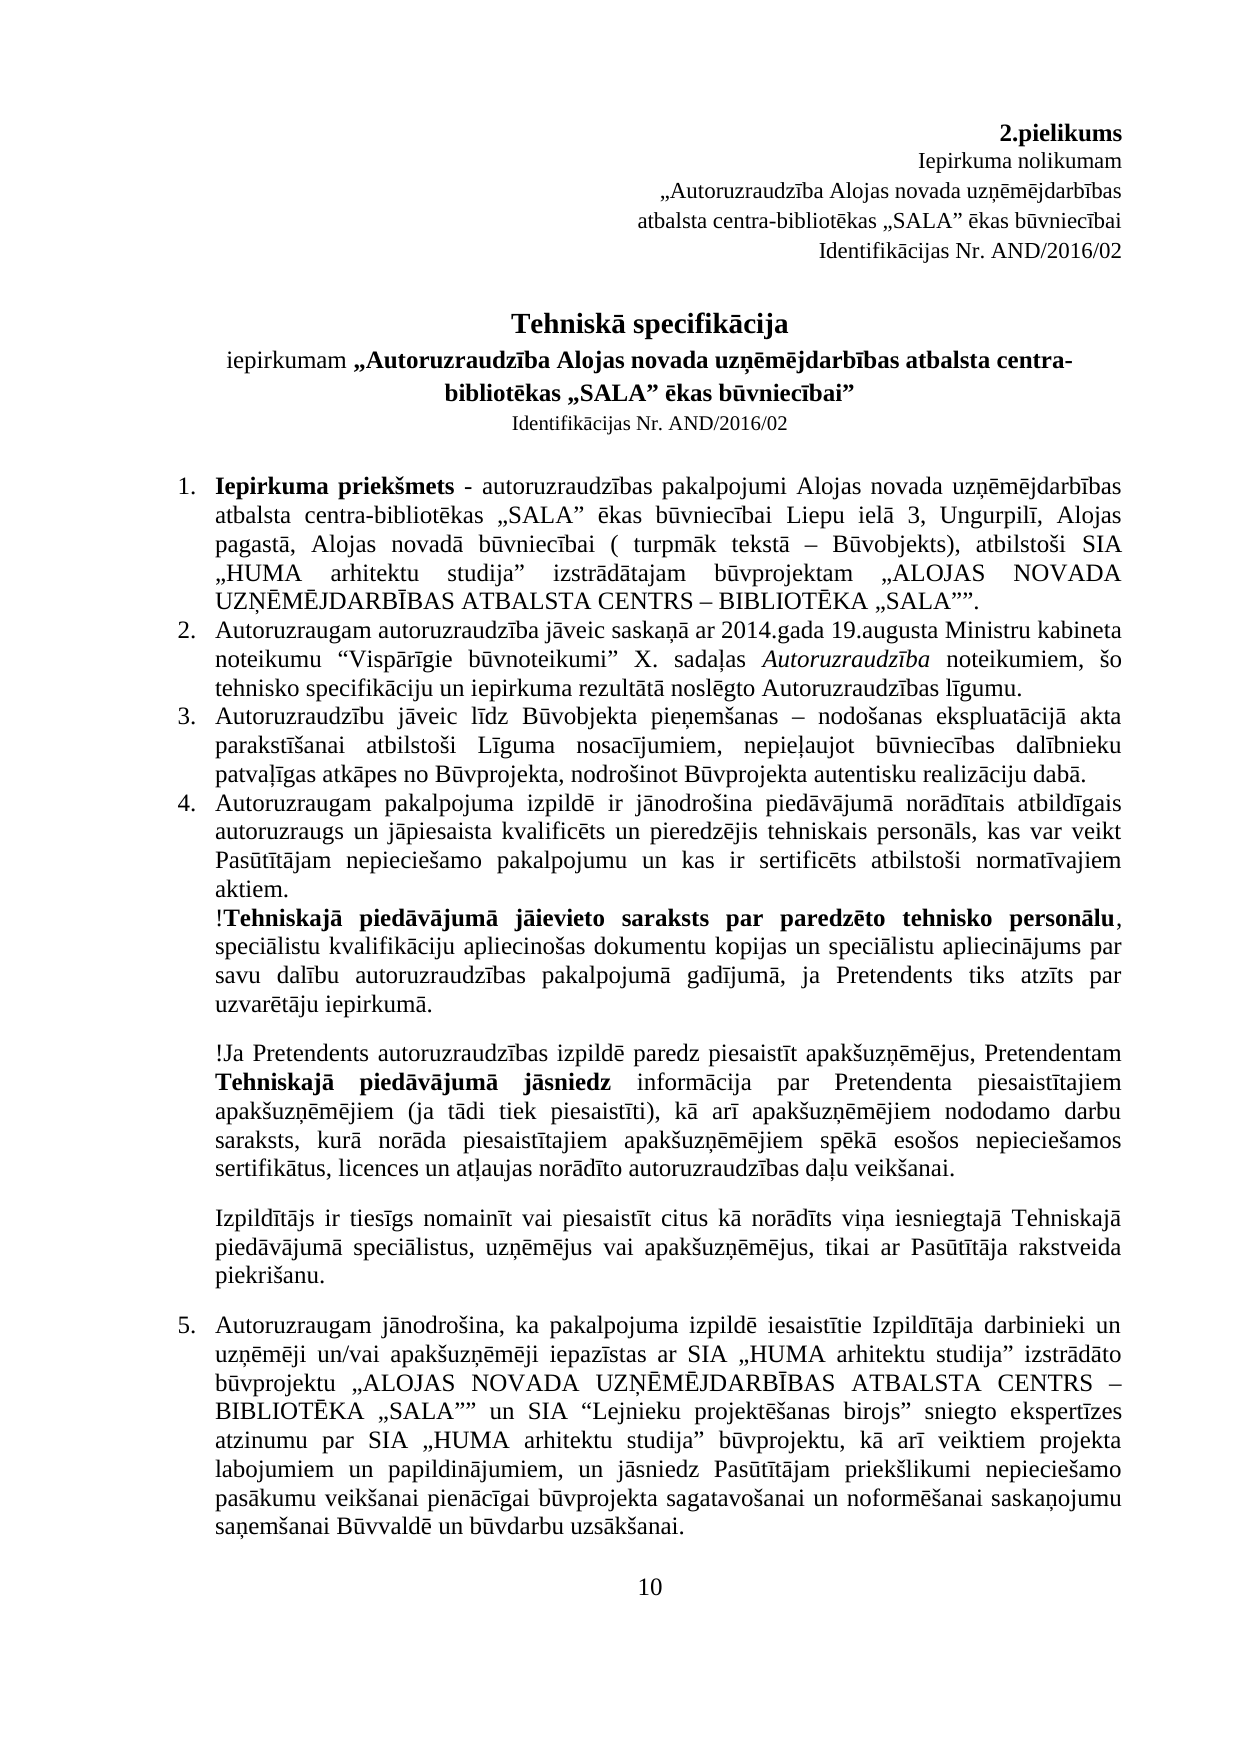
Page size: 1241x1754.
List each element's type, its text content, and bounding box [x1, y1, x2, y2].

list Autoruzraugam autoruzraudzība jāveic saskaņā ar 2014.gada 19.augusta Ministru kabineta noteikumu “Vispārīgie būvnoteikumi” X. sadaļas Autoruzraudzība noteikumiem, šo tehnisko specifikāciju un iepirkuma rezultātā noslēgto Autoruzraudzības līgumu. [177, 615, 1122, 701]
text iepirkumam „Autoruzraudzība Alojas novada uzņēmējdarbības atbalsta centra-bibliotēkas „SALA” ēkas būvniecībai” [177, 345, 1122, 407]
text Identifikācijas Nr. AND/2016/02 [177, 411, 1122, 435]
text Iepirkuma nolikumam [177, 147, 1122, 173]
text „Autoruzraudzība Alojas novada uzņēmējdarbības [177, 177, 1122, 203]
text !Ja Pretendents autoruzraudzības izpildē paredz piesaistīt apakšuzņēmējus, Pretendentam Tehniskajā piedāvājumā jāsniedz informācija par Pretendenta piesaistītajiem apakšuzņēmējiem (ja tādi tiek piesaistīti), kā arī apakšuzņēmējiem nododamo darbu saraksts, kurā norāda piesaistītajiem apakšuzņēmējiem spēkā esošos nepieciešamos sertifikātus, licences un atļaujas norādīto autoruzraudzības daļu veikšanai. [215, 1038, 1122, 1182]
list Autoruzraugam pakalpojuma izpildē ir jānodrošina piedāvājumā norādītais atbildīgais autoruzraugs un jāpiesaista kvalificēts un pieredzējis tehniskais personāls, kas var veikt Pasūtītājam nepieciešamo pakalpojumu un kas ir sertificēts atbilstoši normatīvajiem aktiem. [177, 788, 1122, 903]
list Autoruzraugam jānodrošina, ka pakalpojuma izpildē iesaistītie Izpildītāja darbinieki un uzņēmēji un/vai apakšuzņēmēji iepazīstas ar SIA „HUMA arhitektu studija” izstrādāto būvprojektu „ALOJAS NOVADA UZŅĒMĒJDARBĪBAS ATBALSTA CENTRS – BIBLIOTĒKA „SALA”” un SIA “Lejnieku projektēšanas birojs” sniegto ekspertīzes atzinumu par SIA „HUMA arhitektu studija” būvprojektu, kā arī veiktiem projekta labojumiem un papildinājumiem, un jāsniedz Pasūtītājam priekšlikumi nepieciešamo pasākumu veikšanai pienācīgai būvprojekta sagatavošanai un noformēšanai saskaņojumu saņemšanai Būvvaldē un būvdarbu uzsākšanai. [177, 1310, 1122, 1540]
text !Tehniskajā piedāvājumā jāievieto saraksts par paredzēto tehnisko personālu, speciālistu kvalifikāciju apliecinošas dokumentu kopijas un speciālistu apliecinājums par savu dalību autoruzraudzības pakalpojumā gadījumā, ja Pretendents tiks atzīts par uzvarētāju iepirkumā. [215, 903, 1122, 1018]
text 2.pielikums [177, 118, 1122, 147]
text Izpildītājs ir tiesīgs nomainīt vai piesaistīt citus kā norādīts viņa iesniegtajā Tehniskajā piedāvājumā speciālistus, uzņēmējus vai apakšuzņēmējus, tikai ar Pasūtītāja rakstveida piekrišanu. [215, 1203, 1122, 1289]
text Tehniskā specifikācija [177, 306, 1122, 340]
list Iepirkuma priekšmets - autoruzraudzības pakalpojumi Alojas novada uzņēmējdarbības atbalsta centra-bibliotēkas „SALA” ēkas būvniecībai Liepu ielā 3, Ungurpilī, Alojas pagastā, Alojas novadā būvniecībai ( turpmāk tekstā – Būvobjekts), atbilstoši SIA „HUMA arhitektu studija” izstrādātajam būvprojektam „ALOJAS NOVADA UZŅĒMĒJDARBĪBAS ATBALSTA CENTRS – BIBLIOTĒKA „SALA””. [177, 471, 1122, 615]
text atbalsta centra-bibliotēkas „SALA” ēkas būvniecībai [177, 207, 1122, 234]
text Identifikācijas Nr. AND/2016/02 [177, 237, 1122, 264]
list Autoruzraudzību jāveic līdz Būvobjekta pieņemšanas – nodošanas ekspluatācijā akta parakstīšanai atbilstoši Līguma nosacījumiem, nepieļaujot būvniecības dalībnieku patvaļīgas atkāpes no Būvprojekta, nodrošinot Būvprojekta autentisku realizāciju dabā. [177, 701, 1122, 788]
